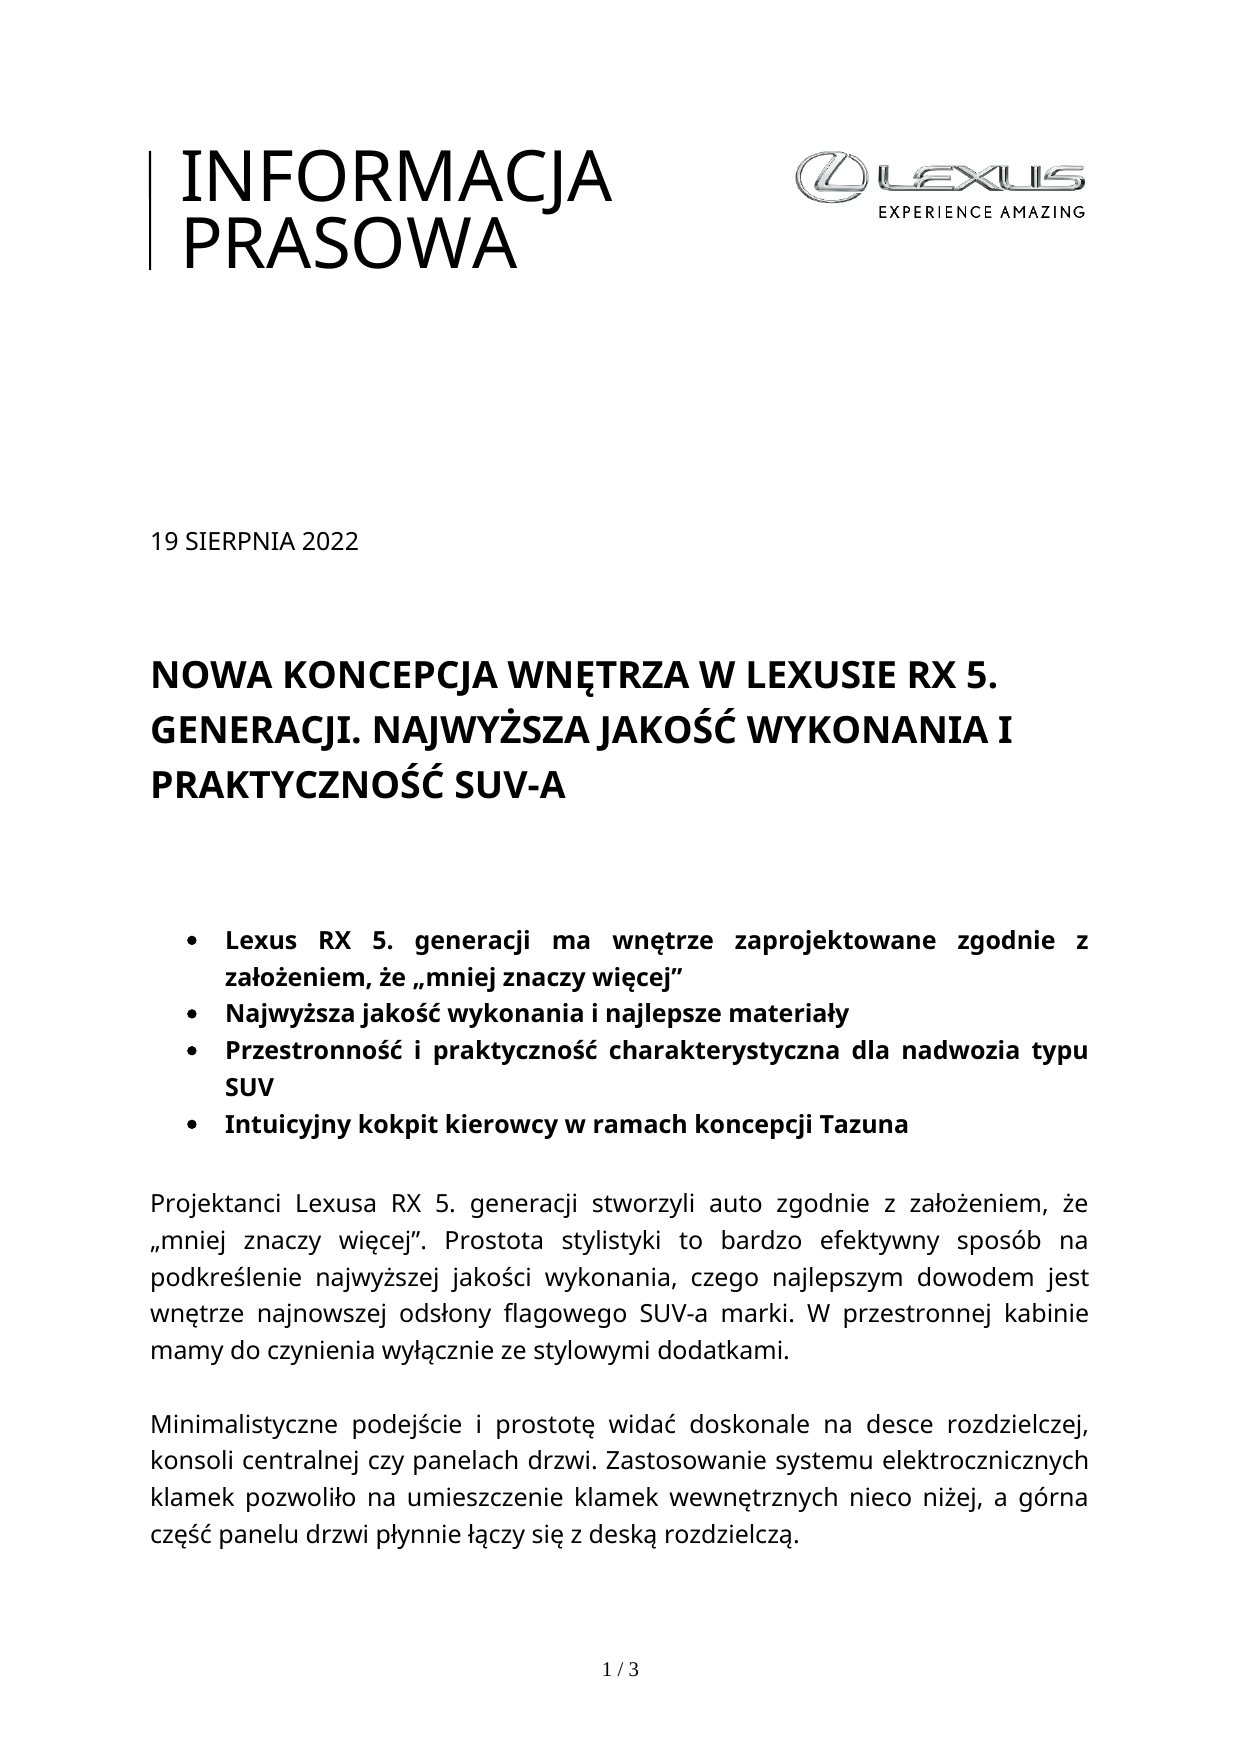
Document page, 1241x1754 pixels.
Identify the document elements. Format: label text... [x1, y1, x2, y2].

list Lexus RX 5. generacji ma wnętrze zaprojektowane zgodnie z założeniem, że „mniej znaczy więcej” [187, 922, 1090, 993]
text 19 SIERPNIA 2022 [150, 523, 1086, 557]
text Minimalistyczne podejście i prostotę widać doskonale na desce rozdzielczej, konsoli centralnej czy panelach drzwi. Zastosowanie systemu elektrocznicznych klamek pozwoliło na umieszczenie klamek wewnętrznych nieco niżej, a górna część panelu drzwi płynnie łączy się z deską rozdzielczą. [150, 1406, 1090, 1551]
picture [770, 141, 1110, 243]
list Intuicyjny kokpit kierowcy w ramach koncepcji Tazuna [187, 1106, 1090, 1140]
list Najwyższa jakość wykonania i najlepsze materiały [187, 996, 1090, 1030]
list Przestronność i praktyczność charakterystyczna dla nadwozia typu SUV [187, 1033, 1090, 1103]
text Projektanci Lexusa RX 5. generacji stworzyli auto zgodnie z założeniem, że „mniej znaczy więcej”. Prostota stylistyki to bardzo efektywny sposób na podkreślenie najwyższej jakości wykonania, czego najlepszym dowodem jest wnętrze najnowszej odsłony flagowego SUV-a marki. W przestronnej kabinie mamy do czynienia wyłącznie ze stylowymi dodatkami. [150, 1186, 1090, 1367]
text NOWA KONCEPCJA WNĘTRZA W LEXUSIE RX 5. GENERACJI. NAJWYŻSZA JAKOŚĆ WYKONANIA I PRAKTYCZNOŚĆ SUV-A [150, 648, 1090, 810]
